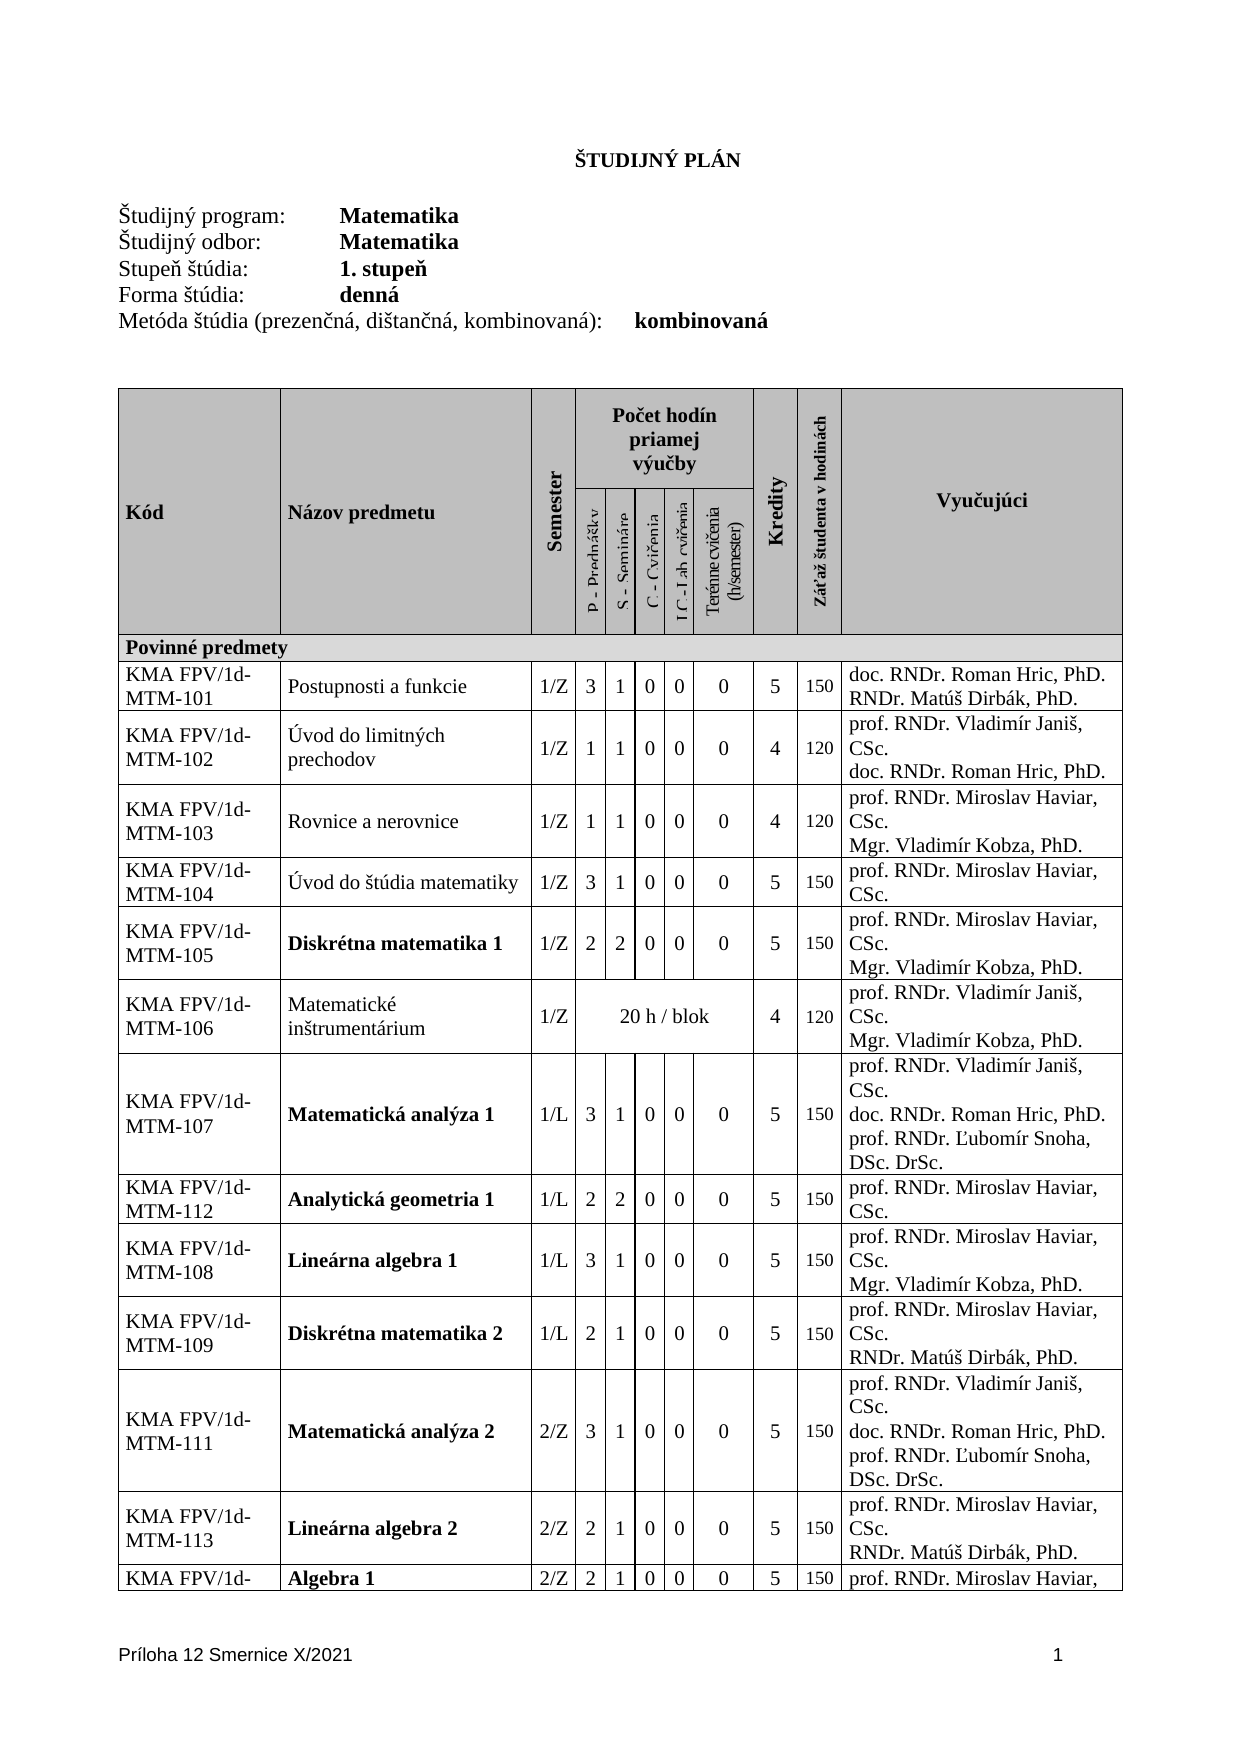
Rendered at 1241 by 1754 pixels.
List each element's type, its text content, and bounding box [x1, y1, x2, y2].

table_cell prof. RNDr. Miroslav Haviar, CSc. [842, 858, 1122, 906]
table_cell 1/Z [532, 785, 575, 857]
table_cell 0 [636, 711, 664, 783]
table_cell KMA FPV/1d-MTM-103 [119, 785, 280, 857]
table_cell 1 [606, 858, 634, 906]
table_cell 5 [754, 1565, 797, 1590]
table_cell 3 [576, 858, 605, 906]
table_header Záťaž študenta v hodinách [798, 389, 841, 634]
table_cell 0 [694, 907, 753, 979]
table_header Vyučujúci [842, 389, 1122, 634]
table_cell KMA FPV/1d-MTM-111 [119, 1370, 280, 1491]
table_cell 2/Z [532, 1492, 575, 1564]
table_cell 150 [798, 662, 841, 710]
table_cell KMA FPV/1d-MTM-104 [119, 858, 280, 906]
table_cell Analytická geometria 1 [281, 1175, 531, 1223]
table_cell 0 [694, 1175, 753, 1223]
table_cell 2 [576, 1565, 605, 1590]
table_cell 0 [694, 1224, 753, 1296]
table_cell 0 [665, 1565, 693, 1590]
table_cell 3 [576, 1224, 605, 1296]
table_cell 1 [606, 1565, 634, 1590]
text ŠTUDIJNÝ PLÁN [193, 148, 1122, 172]
table_cell 1 [606, 1054, 634, 1174]
text Študijný program: Matematika [118, 202, 1122, 228]
table_header Kód [119, 389, 280, 634]
table_cell 1 [606, 1370, 634, 1491]
table_cell prof. RNDr. Vladimír Janiš, CSc. doc. RNDr. Roman Hric, PhD. prof. RNDr. Ľubomír Snoha, DSc. DrSc. [842, 1054, 1122, 1174]
table_cell 0 [636, 662, 664, 710]
table_cell 0 [665, 1224, 693, 1296]
table_cell 0 [665, 858, 693, 906]
table_cell 1 [606, 662, 634, 710]
table_cell 2 [576, 1492, 605, 1564]
table_cell 5 [754, 662, 797, 710]
table_cell 0 [694, 711, 753, 783]
table_cell KMA FPV/1d-MTM-106 [119, 980, 280, 1052]
table_cell 150 [798, 1565, 841, 1590]
table_header Semester [532, 389, 575, 634]
table_cell C - Cvičenia [636, 489, 664, 634]
table_cell Úvod do limitných prechodov [281, 711, 531, 783]
text Študijný odbor: Matematika [118, 228, 1122, 255]
table_cell 1 [606, 785, 634, 857]
table_cell 150 [798, 1224, 841, 1296]
table_cell 0 [665, 662, 693, 710]
table_cell 5 [754, 1224, 797, 1296]
table_cell 5 [754, 1297, 797, 1369]
table_cell 1 [576, 711, 605, 783]
table_cell 3 [576, 662, 605, 710]
table_cell KMA FPV/1d-MTM-109 [119, 1297, 280, 1369]
table_cell 0 [665, 907, 693, 979]
table_cell 0 [665, 1492, 693, 1564]
table_cell prof. RNDr. Miroslav Haviar, CSc. Mgr. Vladimír Kobza, PhD. [842, 907, 1122, 979]
table_cell 20 h / blok [576, 980, 753, 1052]
table_cell 0 [665, 1054, 693, 1174]
table_header Kredity [754, 389, 797, 634]
table_cell doc. RNDr. Roman Hric, PhD. RNDr. Matúš Dirbák, PhD. [842, 662, 1122, 710]
table_cell 150 [798, 858, 841, 906]
table_cell 1/Z [532, 980, 575, 1052]
table_cell 0 [665, 711, 693, 783]
table_cell 1/Z [532, 858, 575, 906]
table_cell 0 [694, 1297, 753, 1369]
table_cell 1 [606, 711, 634, 783]
table_cell 2/Z [532, 1565, 575, 1590]
table_cell KMA FPV/1d-MTM-107 [119, 1054, 280, 1174]
table_cell 2 [606, 907, 634, 979]
table_cell 1/Z [532, 711, 575, 783]
table_cell 0 [636, 1054, 664, 1174]
table_cell LC - Lab. cvičenia [665, 489, 693, 634]
table_cell Algebra 1 [281, 1565, 531, 1590]
table_cell 5 [754, 907, 797, 979]
table_cell prof. RNDr. Vladimír Janiš, CSc. doc. RNDr. Roman Hric, PhD. [842, 711, 1122, 783]
table_cell KMA FPV/1d-MTM-102 [119, 711, 280, 783]
table_cell 2 [576, 1175, 605, 1223]
table_cell 1/Z [532, 907, 575, 979]
table_cell 150 [798, 1297, 841, 1369]
table_cell 0 [665, 785, 693, 857]
table_cell 1/L [532, 1224, 575, 1296]
table_cell KMA FPV/1d-MTM-114 [119, 1565, 280, 1590]
table_cell prof. RNDr. Miroslav Haviar, CSc. Mgr. Vladimír Kobza, PhD. [842, 785, 1122, 857]
table_cell 0 [636, 858, 664, 906]
table_cell 0 [636, 785, 664, 857]
table_cell 4 [754, 980, 797, 1052]
table_cell 0 [636, 1370, 664, 1491]
table_cell 5 [754, 1054, 797, 1174]
table_cell 150 [798, 1175, 841, 1223]
table_cell prof. RNDr. Miroslav Haviar, CSc. RNDr. Matúš Dirbák, PhD. [842, 1492, 1122, 1564]
table_cell 120 [798, 711, 841, 783]
table_cell 0 [636, 1565, 664, 1590]
table_cell 0 [694, 858, 753, 906]
table_cell Úvod do štúdia matematiky [281, 858, 531, 906]
table_cell 5 [754, 1370, 797, 1491]
table_cell 2/Z [532, 1370, 575, 1491]
table_cell prof. RNDr. Miroslav Haviar, CSc. Mgr. Vladimír Kobza, PhD. [842, 1224, 1122, 1296]
text Metóda štúdia (prezenčná, dištančná, kombinovaná): kombinovaná [118, 307, 1122, 334]
table_cell S - Semináre [606, 489, 634, 634]
table_header Názov predmetu [281, 389, 531, 634]
table_cell 1 [606, 1297, 634, 1369]
table_cell prof. RNDr. Miroslav Haviar, CSc. RNDr. Matúš Dirbák, PhD. [842, 1297, 1122, 1369]
table_cell 3 [576, 1054, 605, 1174]
table_cell 0 [694, 1054, 753, 1174]
table_cell 3 [576, 1370, 605, 1491]
table_cell 150 [798, 1370, 841, 1491]
table_cell KMA FPV/1d-MTM-108 [119, 1224, 280, 1296]
table_cell 2 [606, 1175, 634, 1223]
table_cell 5 [754, 1175, 797, 1223]
table_cell 5 [754, 1492, 797, 1564]
table_cell Matematická analýza 2 [281, 1370, 531, 1491]
table_cell 0 [636, 907, 664, 979]
table_cell 4 [754, 785, 797, 857]
table_cell Matematické inštrumentárium [281, 980, 531, 1052]
table_cell 1/L [532, 1054, 575, 1174]
table_cell 0 [694, 1492, 753, 1564]
table_cell Rovnice a nerovnice [281, 785, 531, 857]
table_cell 2 [576, 1297, 605, 1369]
table_cell 0 [694, 662, 753, 710]
table_cell 150 [798, 1054, 841, 1174]
text Stupeň štúdia: 1. stupeň [118, 255, 1122, 281]
table_cell Diskrétna matematika 2 [281, 1297, 531, 1369]
table_cell 0 [665, 1175, 693, 1223]
table_cell 0 [665, 1370, 693, 1491]
table_cell Matematická analýza 1 [281, 1054, 531, 1174]
table_cell 0 [694, 1370, 753, 1491]
table_cell 150 [798, 907, 841, 979]
table_cell 0 [636, 1492, 664, 1564]
table_cell KMA FPV/1d-MTM-101 [119, 662, 280, 710]
table_cell Povinné predmety [119, 635, 1122, 661]
table_cell Postupnosti a funkcie [281, 662, 531, 710]
table_cell prof. RNDr. Miroslav Haviar, CSc. [842, 1175, 1122, 1223]
table_cell Diskrétna matematika 1 [281, 907, 531, 979]
table_cell Terénne cvičenia (h/semester) [694, 489, 753, 634]
table_cell Lineárna algebra 1 [281, 1224, 531, 1296]
table_cell 0 [636, 1297, 664, 1369]
table_cell 0 [665, 1297, 693, 1369]
table_cell 0 [694, 1565, 753, 1590]
table_cell 1/L [532, 1175, 575, 1223]
table_cell 0 [636, 1175, 664, 1223]
table_cell 120 [798, 785, 841, 857]
table_cell P - Prednášky [576, 489, 605, 634]
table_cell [842, 1565, 1122, 1590]
table_cell prof. RNDr. Vladimír Janiš, CSc. Mgr. Vladimír Kobza, PhD. [842, 980, 1122, 1052]
table_header Počet hodín priamej výučby [576, 389, 753, 488]
table_cell 150 [798, 1492, 841, 1564]
table_cell KMA FPV/1d-MTM-112 [119, 1175, 280, 1223]
table_cell 0 [636, 1224, 664, 1296]
table_cell 0 [694, 785, 753, 857]
table_cell 4 [754, 711, 797, 783]
table_cell Lineárna algebra 2 [281, 1492, 531, 1564]
table_cell 2 [576, 907, 605, 979]
table_cell KMA FPV/1d-MTM-113 [119, 1492, 280, 1564]
table_cell 120 [798, 980, 841, 1052]
table_cell 1 [576, 785, 605, 857]
table_cell 1/L [532, 1297, 575, 1369]
table_cell 1 [606, 1492, 634, 1564]
table_cell 5 [754, 858, 797, 906]
table_cell 1/Z [532, 662, 575, 710]
text Forma štúdia: denná [118, 281, 1122, 307]
table_cell KMA FPV/1d-MTM-105 [119, 907, 280, 979]
table_cell prof. RNDr. Vladimír Janiš, CSc. doc. RNDr. Roman Hric, PhD. prof. RNDr. Ľubomír Snoha, DSc. DrSc. [842, 1370, 1122, 1491]
table_cell 1 [606, 1224, 634, 1296]
